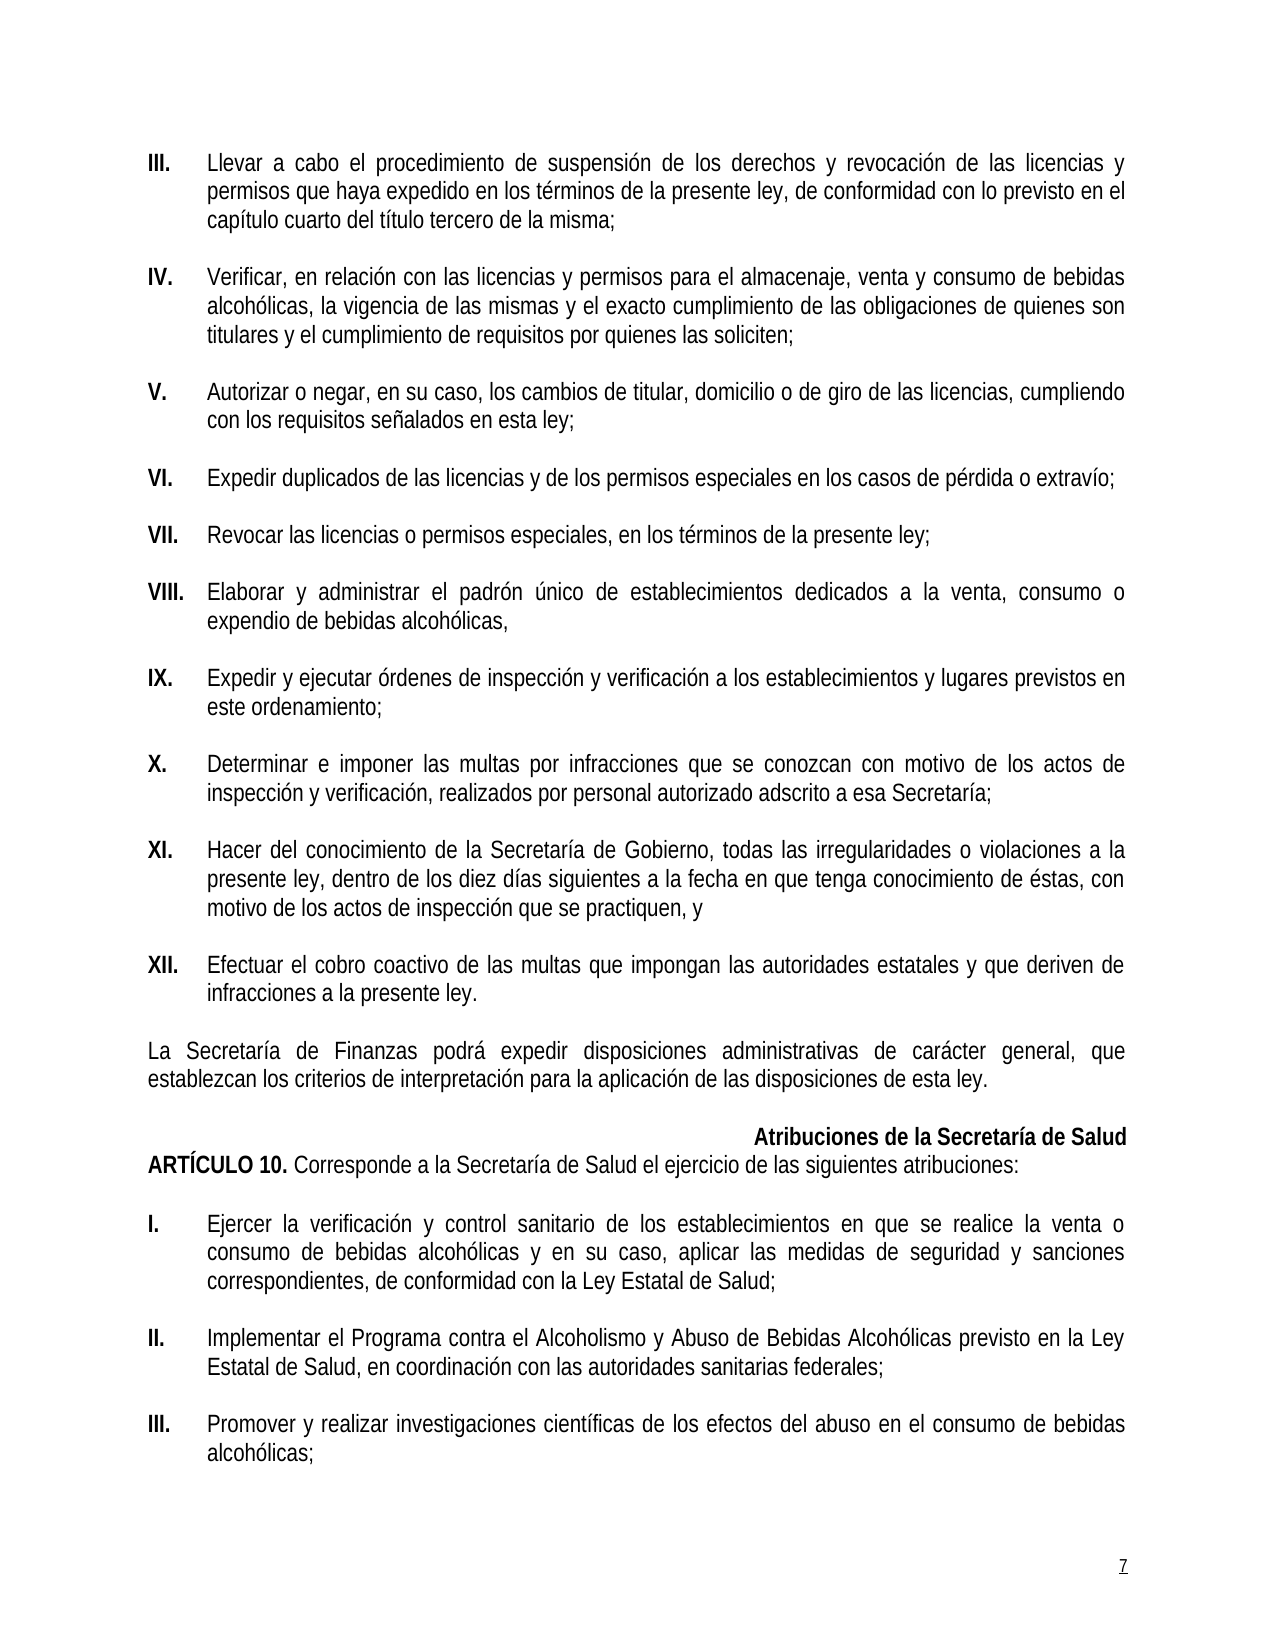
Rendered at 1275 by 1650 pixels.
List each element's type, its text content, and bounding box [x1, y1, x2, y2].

text III. Promover y realizar investigaciones científicas de los efectos del abuso en el consumo de bebidas alcohólicas; [148, 1409, 1127, 1467]
text Atribuciones de la Secretaría de Salud [148, 1122, 1127, 1150]
text X. Determinar e imponer las multas por infracciones que se conozcan con motivo de los actos de inspección y verificación, realizados por personal autorizado adscrito a esa Secretaría; [148, 749, 1127, 807]
text VI. Expedir duplicados de las licencias y de los permisos especiales en los casos de pérdida o extravío; [148, 463, 1127, 491]
text I. Ejercer la verificación y control sanitario de los establecimientos en que se realice la venta o consumo de bebidas alcohólicas y en su caso, aplicar las medidas de seguridad y sanciones correspondientes, de conformidad con la Ley Estatal de Salud; [148, 1209, 1127, 1295]
text VII. Revocar las licencias o permisos especiales, en los términos de la presente ley; [148, 520, 1127, 549]
text II. Implementar el Programa contra el Alcoholismo y Abuso de Bebidas Alcohólicas previsto en la Ley Estatal de Salud, en coordinación con las autoridades sanitarias federales; [148, 1323, 1127, 1381]
text V. Autorizar o negar, en su caso, los cambios de titular, domicilio o de giro de las licencias, cumpliendo con los requisitos señalados en esta ley; [148, 377, 1127, 434]
text III. Llevar a cabo el procedimiento de suspensión de los derechos y revocación de las licencias y permisos que haya expedido en los términos de la presente ley, de conformidad con lo previsto en el capítulo cuarto del título tercero de la misma; [148, 148, 1127, 234]
text VIII. Elaborar y administrar el padrón único de establecimientos dedicados a la venta, consumo o expendio de bebidas alcohólicas, [148, 577, 1127, 635]
text IX. Expedir y ejecutar órdenes de inspección y verificación a los establecimientos y lugares previstos en este ordenamiento; [148, 663, 1127, 721]
text ARTÍCULO 10. Corresponde a la Secretaría de Salud el ejercicio de las siguientes atribuciones: [148, 1150, 1127, 1179]
text XII. Efectuar el cobro coactivo de las multas que impongan las autoridades estatales y que deriven de infracciones a la presente ley. [148, 950, 1127, 1007]
text La Secretaría de Finanzas podrá expedir disposiciones administrativas de carácter general, que establezcan los criterios de interpretación para la aplicación de las disposiciones de esta ley. [148, 1036, 1127, 1093]
text XI. Hacer del conocimiento de la Secretaría de Gobierno, todas las irregularidades o violaciones a la presente ley, dentro de los diez días siguientes a la fecha en que tenga conocimiento de éstas, con motivo de los actos de inspección que se practiquen, y [148, 835, 1127, 921]
text IV. Verificar, en relación con las licencias y permisos para el almacenaje, venta y consumo de bebidas alcohólicas, la vigencia de las mismas y el exacto cumplimiento de las obligaciones de quienes son titulares y el cumplimiento de requisitos por quienes las soliciten; [148, 262, 1127, 348]
